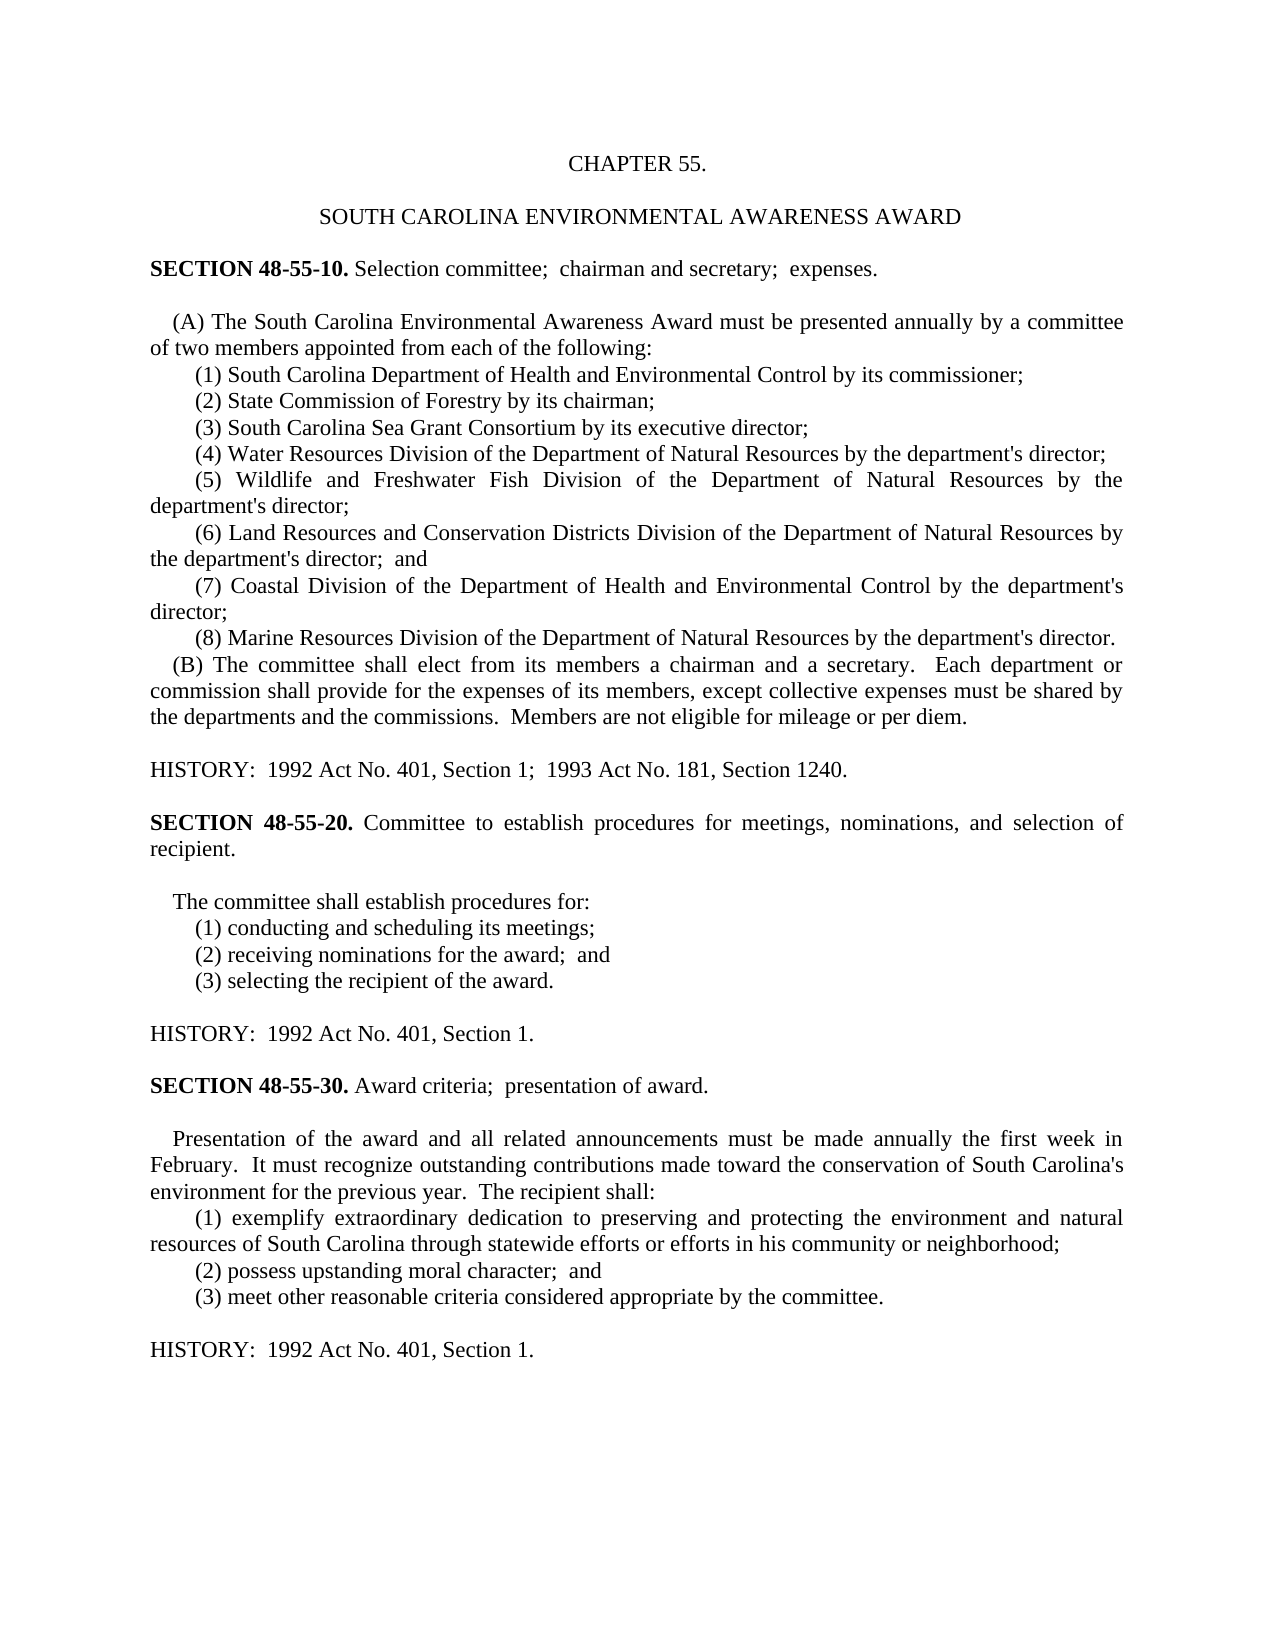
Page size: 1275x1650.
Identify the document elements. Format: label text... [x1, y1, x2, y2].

text (1) exemplify extraordinary dedication to preserving and protecting the environment and natural resources of South Carolina through statewide efforts or efforts in his community or neighborhood; [150, 1204, 1125, 1257]
text (7) Coastal Division of the Department of Health and Environmental Control by the department's director; [150, 572, 1125, 624]
text HISTORY: 1992 Act No. 401, Section 1. [150, 1336, 1125, 1362]
text HISTORY: 1992 Act No. 401, Section 1. [150, 1020, 1125, 1046]
text The committee shall establish procedures for: [150, 888, 1125, 914]
text HISTORY: 1992 Act No. 401, Section 1; 1993 Act No. 181, Section 1240. [150, 756, 1125, 782]
text (2) possess upstanding moral character; and [150, 1257, 1125, 1283]
text (5) Wildlife and Freshwater Fish Division of the Department of Natural Resources by the department's director; [150, 466, 1125, 519]
text (3) selecting the recipient of the award. [150, 967, 1125, 993]
text (4) Water Resources Division of the Department of Natural Resources by the department's director; [150, 440, 1125, 466]
text Presentation of the award and all related announcements must be made annually the first week in February. It must recognize outstanding contributions made toward the conservation of South Carolina's environment for the previous year. The recipient shall: [150, 1125, 1125, 1204]
text (3) South Carolina Sea Grant Consortium by its executive director; [150, 413, 1125, 440]
text (8) Marine Resources Division of the Department of Natural Resources by the department's director. [150, 624, 1125, 651]
text CHAPTER 55. [150, 150, 1125, 176]
text (6) Land Resources and Conservation Districts Division of the Department of Natural Resources by the department's director; and [150, 519, 1125, 572]
text SECTION 48-55-30. Award criteria; presentation of award. [150, 1072, 1125, 1099]
text SECTION 48-55-10. Selection committee; chairman and secretary; expenses. [150, 255, 1125, 282]
text (1) South Carolina Department of Health and Environmental Control by its commissioner; [150, 361, 1125, 387]
text (2) State Commission of Forestry by its chairman; [150, 387, 1125, 413]
text (1) conducting and scheduling its meetings; [150, 914, 1125, 941]
text (B) The committee shall elect from its members a chairman and a secretary. Each department or commission shall provide for the expenses of its members, except collective expenses must be shared by the departments and the commissions. Members are not eligible for mileage or per diem. [150, 651, 1125, 730]
text (2) receiving nominations for the award; and [150, 941, 1125, 967]
text (3) meet other reasonable criteria considered appropriate by the committee. [150, 1283, 1125, 1309]
text SECTION 48-55-20. Committee to establish procedures for meetings, nominations, and selection of recipient. [150, 809, 1125, 862]
text SOUTH CAROLINA ENVIRONMENTAL AWARENESS AWARD [150, 203, 1125, 229]
text (A) The South Carolina Environmental Awareness Award must be presented annually by a committee of two members appointed from each of the following: [150, 308, 1125, 361]
